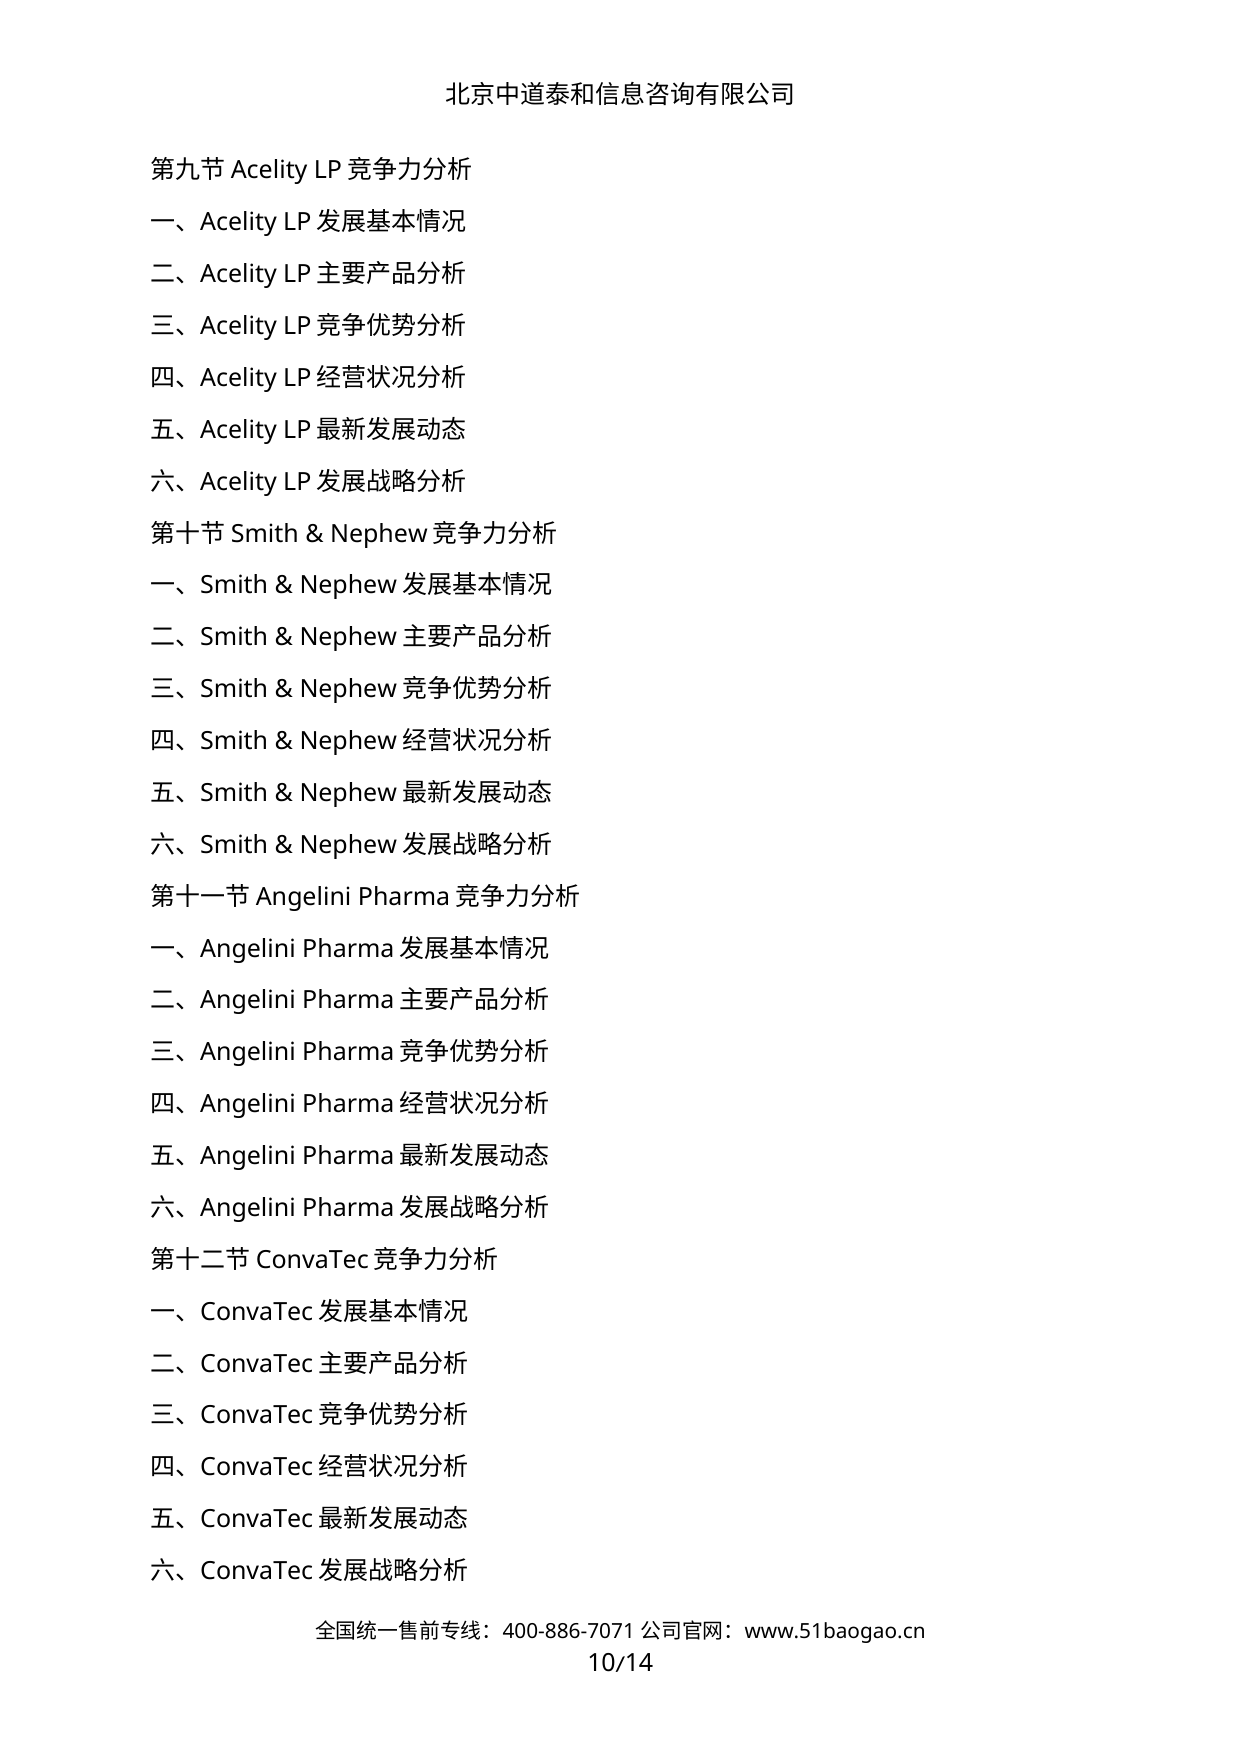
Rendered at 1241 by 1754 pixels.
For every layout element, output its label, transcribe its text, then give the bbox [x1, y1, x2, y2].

text 三、Angelini Pharma竞争优势分析 [150, 1032, 1090, 1068]
text 第十节 Smith & Nephew竞争力分析 [150, 513, 1090, 549]
text 二、ConvaTec主要产品分析 [150, 1343, 1090, 1379]
text 五、ConvaTec最新发展动态 [150, 1499, 1090, 1535]
text 四、ConvaTec经营状况分析 [150, 1447, 1090, 1483]
text 三、Acelity LP竞争优势分析 [150, 306, 1090, 342]
text 四、Acelity LP经营状况分析 [150, 357, 1090, 394]
text 四、Angelini Pharma经营状况分析 [150, 1084, 1090, 1120]
text 一、ConvaTec发展基本情况 [150, 1291, 1090, 1327]
text 六、Smith & Nephew发展战略分析 [150, 824, 1090, 861]
text 四、Smith & Nephew经营状况分析 [150, 721, 1090, 757]
text 六、Angelini Pharma发展战略分析 [150, 1187, 1090, 1224]
text 第十二节 ConvaTec竞争力分析 [150, 1239, 1090, 1276]
text 五、Angelini Pharma最新发展动态 [150, 1136, 1090, 1172]
text 第十一节 Angelini Pharma竞争力分析 [150, 876, 1090, 912]
text 六、ConvaTec发展战略分析 [150, 1551, 1090, 1587]
text 第九节 Acelity LP竞争力分析 [150, 150, 1090, 186]
text 一、Smith & Nephew发展基本情况 [150, 565, 1090, 601]
text 三、Smith & Nephew竞争优势分析 [150, 669, 1090, 705]
text 一、Acelity LP发展基本情况 [150, 202, 1090, 238]
text 一、Angelini Pharma发展基本情况 [150, 928, 1090, 964]
text 二、Angelini Pharma主要产品分析 [150, 980, 1090, 1016]
text 六、Acelity LP发展战略分析 [150, 461, 1090, 497]
text 二、Acelity LP主要产品分析 [150, 254, 1090, 290]
text 五、Smith & Nephew最新发展动态 [150, 772, 1090, 809]
text 二、Smith & Nephew主要产品分析 [150, 617, 1090, 653]
text 三、ConvaTec竞争优势分析 [150, 1395, 1090, 1431]
text 五、Acelity LP最新发展动态 [150, 409, 1090, 446]
